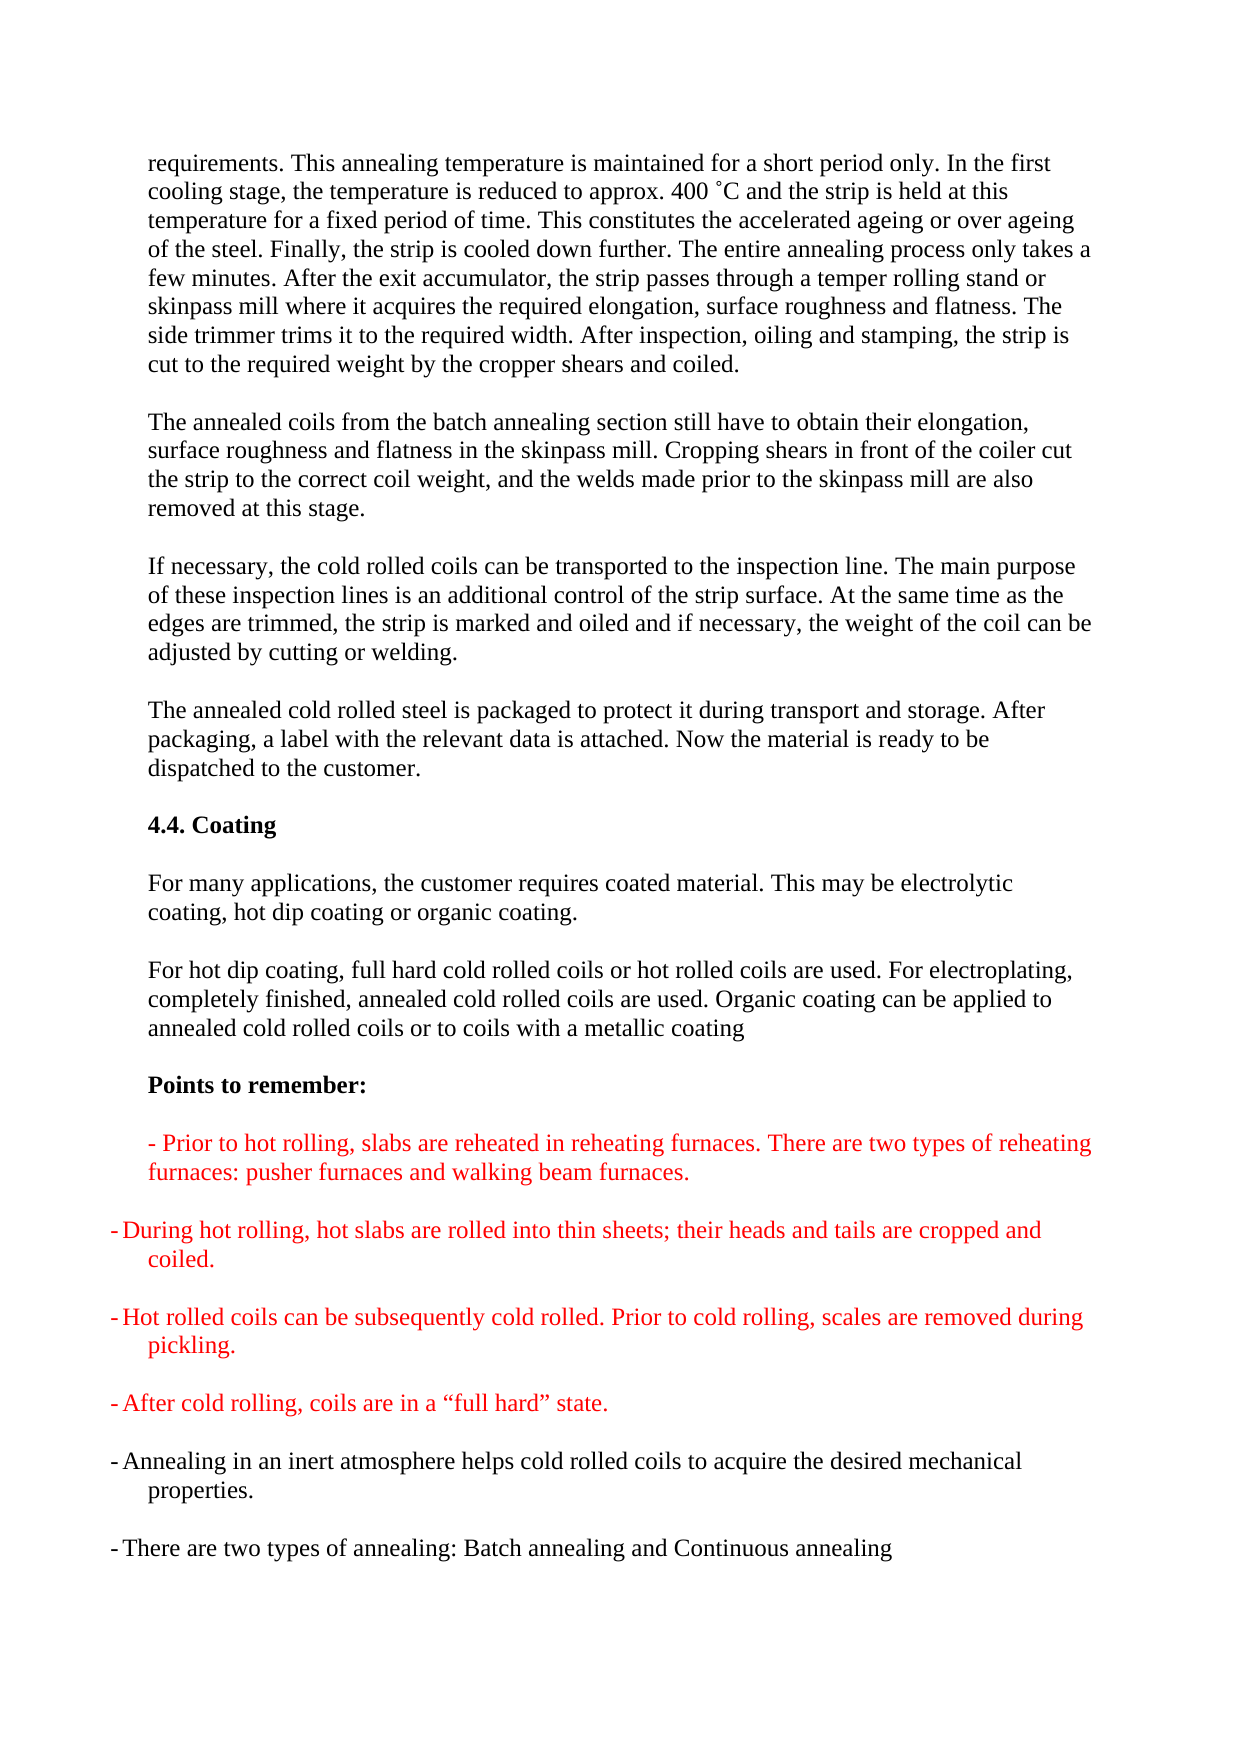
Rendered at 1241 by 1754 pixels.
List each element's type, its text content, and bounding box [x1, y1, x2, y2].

text - During hot rolling, hot slabs are rolled into thin sheets; their heads and tails are cropped and coiled. [110, 1215, 1093, 1273]
text For hot dip coating, full hard cold rolled coils or hot rolled coils are used. For electroplating, completely finished, annealed cold rolled coils are used. Organic coating can be applied to annealed cold rolled coils or to coils with a metallic coating [148, 955, 1093, 1041]
text The annealed cold rolled steel is packaged to protect it during transport and storage. After packaging, a label with the relevant data is attached. Now the material is ready to be dispatched to the customer. [148, 695, 1093, 781]
text If necessary, the cold rolled coils can be transported to the inspection line. The main purpose of these inspection lines is an additional control of the strip surface. At the same time as the edges are trimmed, the strip is marked and oiled and if necessary, the weight of the coil can be adjusted by cutting or welding. [148, 551, 1093, 666]
text For many applications, the customer requires coated material. This may be electrolytic coating, hot dip coating or organic coating. [148, 868, 1093, 926]
text The annealed coils from the batch annealing section still have to obtain their elongation, surface roughness and flatness in the skinpass mill. Cropping shears in front of the coiler cut the strip to the correct coil weight, and the welds made prior to the skinpass mill are also removed at this stage. [148, 407, 1093, 522]
text - Prior to hot rolling, slabs are reheated in reheating furnaces. There are two types of reheating furnaces: pusher furnaces and walking beam furnaces. [148, 1128, 1093, 1186]
text Points to remember: [148, 1071, 1093, 1099]
text - There are two types of annealing: Batch annealing and Continuous annealing [110, 1533, 1093, 1562]
text 4.4. Coating [148, 811, 1093, 839]
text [148, 148, 1093, 378]
text - Hot rolled coils can be subsequently cold rolled. Prior to cold rolling, scales are removed during pickling. [110, 1302, 1093, 1359]
text - After cold rolling, coils are in a “full hard” state. [110, 1388, 1093, 1417]
text - Annealing in an inert atmosphere helps cold rolled coils to acquire the desired mechanical properties. [110, 1446, 1093, 1504]
